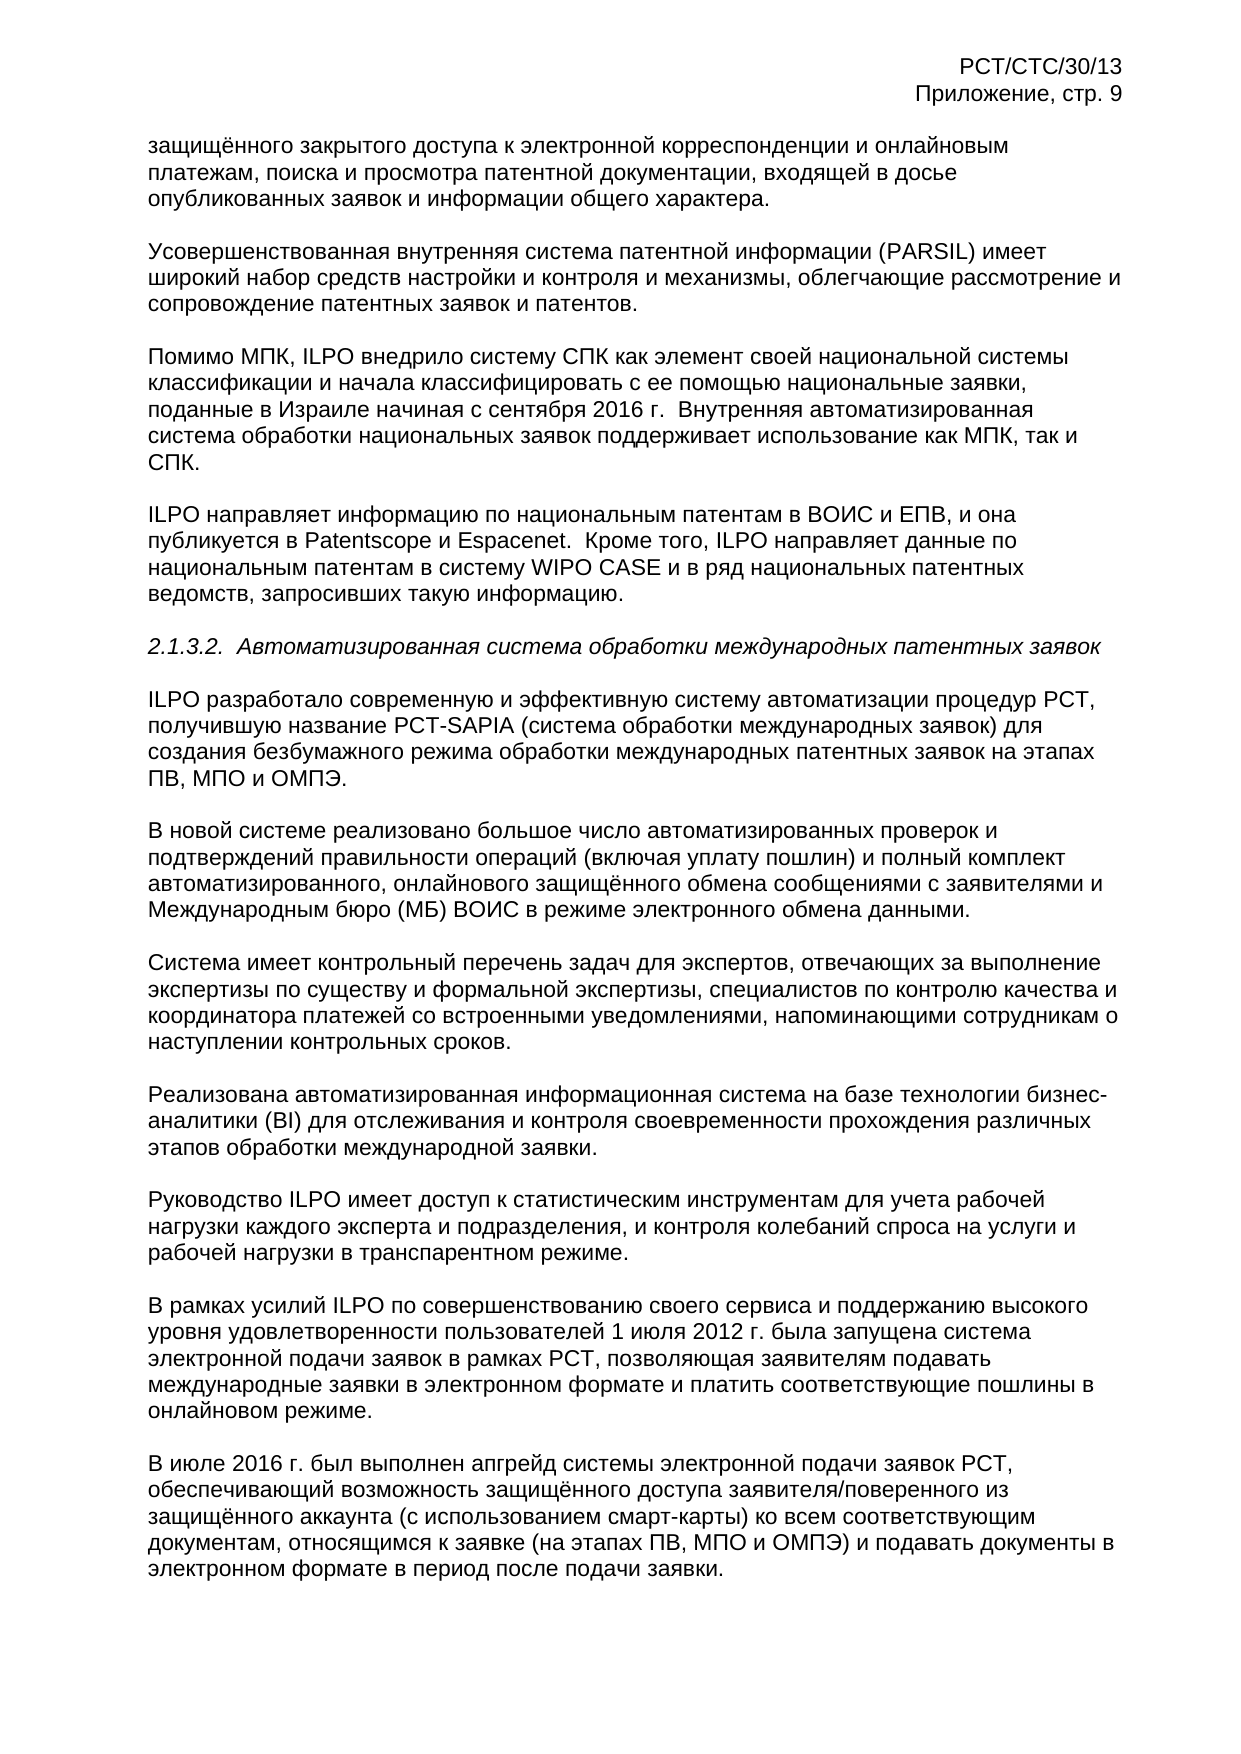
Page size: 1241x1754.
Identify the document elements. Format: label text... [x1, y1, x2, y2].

text Руководство ILPO имеет доступ к статистическим инструментам для учета рабочей нагрузки каждого эксперта и подразделения, и контроля колебаний спроса на услуги и рабочей нагрузки в транспарентном режиме. [148, 1186, 1122, 1265]
text В июле 2016 г. был выполнен апгрейд системы электронной подачи заявок PCT, обеспечивающий возможность защищённого доступа заявителя/поверенного из защищённого аккаунта (с использованием смарт-карты) ко всем соответствующим документам, относящимся к заявке (на этапах ПВ, МПО и ОМПЭ) и подавать документы в электронном формате в период после подачи заявки. [148, 1450, 1122, 1582]
subtitle 2.1.3.2. Автоматизированная система обработки международных патентных заявок [148, 633, 1122, 659]
text В новой системе реализовано большое число автоматизированных проверок и подтверждений правильности операций (включая уплату пошлин) и полный комплект автоматизированного, онлайнового защищённого обмена сообщениями с заявителями и Международным бюро (МБ) ВОИС в режиме электронного обмена данными. [148, 817, 1122, 923]
text Система имеет контрольный перечень задач для экспертов, отвечающих за выполнение экспертизы по существу и формальной экспертизы, специалистов по контролю качества и координатора платежей со встроенными уведомлениями, напоминающими сотрудникам о наступлении контрольных сроков. [148, 949, 1122, 1054]
text Усовершенствованная внутренняя система патентной информации (PARSIL) имеет широкий набор средств настройки и контроля и механизмы, облегчающие рассмотрение и сопровождение патентных заявок и патентов. [148, 238, 1122, 317]
text Реализована автоматизированная информационная система на базе технологии бизнес-аналитики (BI) для отслеживания и контроля своевременности прохождения различных этапов обработки международной заявки. [148, 1081, 1122, 1160]
text Помимо МПК, ILPO внедрило систему СПК как элемент своей национальной системы классификации и начала классифицировать с ее помощью национальные заявки, поданные в Израиле начиная с сентября 2016 г. Внутренняя автоматизированная система обработки национальных заявок поддерживает использование как МПК, так и СПК. [148, 343, 1122, 475]
text ILPO разработало современную и эффективную систему автоматизации процедур PCT, получившую название PCT-SAPIA (система обработки международных заявок) для создания безбумажного режима обработки международных патентных заявок на этапах ПВ, МПО и ОМПЭ. [148, 686, 1122, 791]
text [148, 132, 1122, 211]
text В рамках усилий ILPO по совершенствованию своего сервиса и поддержанию высокого уровня удовлетворенности пользователей 1 июля 2012 г. была запущена система электронной подачи заявок в рамках PCT, позволяющая заявителям подавать международные заявки в электронном формате и платить соответствующие пошлины в онлайновом режиме. [148, 1292, 1122, 1423]
text ILPO направляет информацию по национальным патентам в ВОИС и ЕПВ, и она публикуется в Patentscope и Espacenet. Кроме того, ILPO направляет данные по национальным патентам в систему WIPO CASE и в ряд национальных патентных ведомств, запросивших такую информацию. [148, 501, 1122, 607]
